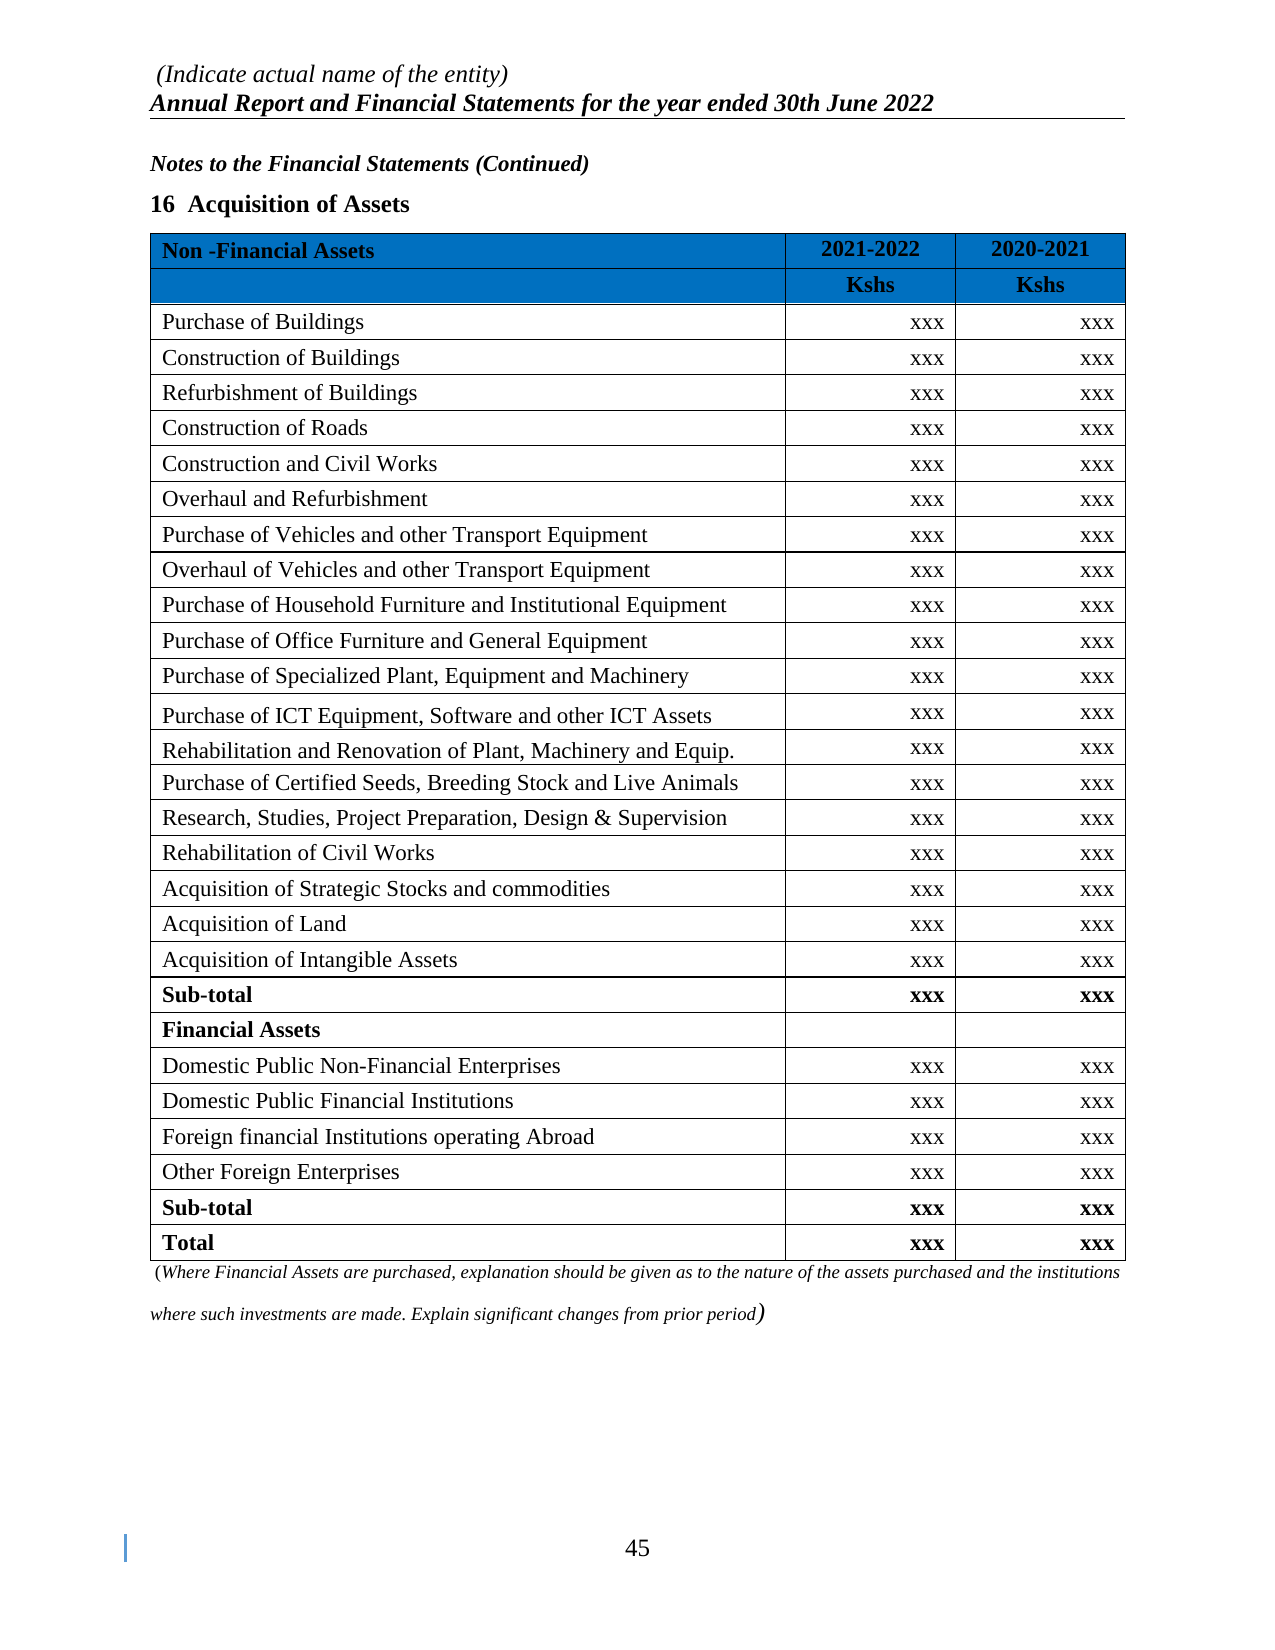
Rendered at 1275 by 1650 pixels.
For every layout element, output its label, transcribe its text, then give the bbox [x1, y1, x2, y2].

table_cell xxx [956, 411, 1125, 445]
table_cell xxx [956, 730, 1125, 764]
table_cell xxx [786, 1190, 955, 1224]
table_cell xxx [786, 978, 955, 1012]
table_cell Rehabilitation and Renovation of Plant, Machinery and Equip. [151, 730, 785, 764]
table_cell Construction and Civil Works [151, 446, 785, 481]
table_cell xxx [956, 1225, 1125, 1260]
table_cell xxx [786, 553, 955, 587]
table_cell xxx [956, 1084, 1125, 1118]
table_cell [151, 269, 785, 303]
subtitle Acquisition of Assets [150, 189, 1125, 218]
table_cell Purchase of Vehicles and other Transport Equipment [151, 517, 785, 551]
table_cell xxx [786, 942, 955, 976]
table_cell xxx [956, 871, 1125, 906]
table_cell Purchase of Certified Seeds, Breeding Stock and Live Animals [151, 765, 785, 799]
table_cell xxx [956, 765, 1125, 799]
table_cell Kshs [786, 269, 955, 303]
table_cell Purchase of Office Furniture and General Equipment [151, 623, 785, 658]
table_cell xxx [956, 305, 1125, 339]
table_cell Domestic Public Non-Financial Enterprises [151, 1048, 785, 1083]
table_cell xxx [786, 1048, 955, 1083]
table_cell [786, 1013, 955, 1047]
table_cell xxx [786, 730, 955, 764]
table_cell xxx [956, 907, 1125, 941]
table_cell Acquisition of Strategic Stocks and commodities [151, 871, 785, 906]
table_cell Purchase of ICT Equipment, Software and other ICT Assets [151, 694, 785, 728]
table_cell xxx [956, 659, 1125, 693]
table_cell xxx [786, 1119, 955, 1153]
table_cell Purchase of Buildings [151, 305, 785, 339]
table_cell xxx [786, 871, 955, 906]
table_cell xxx [786, 588, 955, 622]
table_cell xxx [786, 836, 955, 870]
table_cell Kshs [956, 269, 1125, 303]
table_cell xxx [956, 836, 1125, 870]
table_header 2020-2021 [956, 234, 1125, 268]
table_cell xxx [956, 517, 1125, 551]
table_cell Construction of Roads [151, 411, 785, 445]
table_cell [956, 1013, 1125, 1047]
table_cell xxx [786, 305, 955, 339]
table_cell xxx [956, 1155, 1125, 1189]
table_cell xxx [956, 1119, 1125, 1153]
table_cell xxx [786, 1084, 955, 1118]
table_cell xxx [786, 375, 955, 410]
table_cell Foreign financial Institutions operating Abroad [151, 1119, 785, 1153]
table_cell xxx [786, 340, 955, 374]
table_cell xxx [956, 800, 1125, 835]
table_cell xxx [956, 553, 1125, 587]
table_cell xxx [956, 623, 1125, 658]
table_cell xxx [786, 482, 955, 516]
table_cell Rehabilitation of Civil Works [151, 836, 785, 870]
table_cell xxx [786, 623, 955, 658]
table_cell Acquisition of Land [151, 907, 785, 941]
table_cell xxx [786, 659, 955, 693]
table_cell xxx [956, 446, 1125, 481]
table_cell Construction of Buildings [151, 340, 785, 374]
table_cell xxx [956, 694, 1125, 728]
table_cell xxx [956, 1190, 1125, 1224]
table_cell xxx [956, 482, 1125, 516]
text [150, 1261, 1125, 1325]
table_cell xxx [786, 1155, 955, 1189]
table_cell Overhaul and Refurbishment [151, 482, 785, 516]
table_cell Purchase of Specialized Plant, Equipment and Machinery [151, 659, 785, 693]
table_cell Total [151, 1225, 785, 1260]
table_cell Sub-total [151, 1190, 785, 1224]
subtitle Notes to the Financial Statements (Continued) [150, 150, 1125, 176]
table_cell Overhaul of Vehicles and other Transport Equipment [151, 553, 785, 587]
table_cell Domestic Public Financial Institutions [151, 1084, 785, 1118]
table_cell Financial Assets [151, 1013, 785, 1047]
table_cell xxx [956, 588, 1125, 622]
table_cell xxx [956, 340, 1125, 374]
table_cell xxx [956, 375, 1125, 410]
table_cell xxx [786, 446, 955, 481]
table_cell xxx [786, 411, 955, 445]
table_header Non -Financial Assets [151, 234, 785, 268]
table_cell xxx [786, 517, 955, 551]
table_cell Acquisition of Intangible Assets [151, 942, 785, 976]
table_cell xxx [786, 765, 955, 799]
table_cell xxx [786, 907, 955, 941]
table_header 2021-2022 [786, 234, 955, 268]
table_cell xxx [786, 694, 955, 728]
table_cell xxx [956, 1048, 1125, 1083]
table_cell xxx [956, 942, 1125, 976]
table_cell Sub-total [151, 978, 785, 1012]
table_cell xxx [786, 800, 955, 835]
table_cell xxx [956, 978, 1125, 1012]
table_cell Refurbishment of Buildings [151, 375, 785, 410]
table_cell Purchase of Household Furniture and Institutional Equipment [151, 588, 785, 622]
table_cell Research, Studies, Project Preparation, Design & Supervision [151, 800, 785, 835]
table_cell xxx [786, 1225, 955, 1260]
table_cell Other Foreign Enterprises [151, 1155, 785, 1189]
